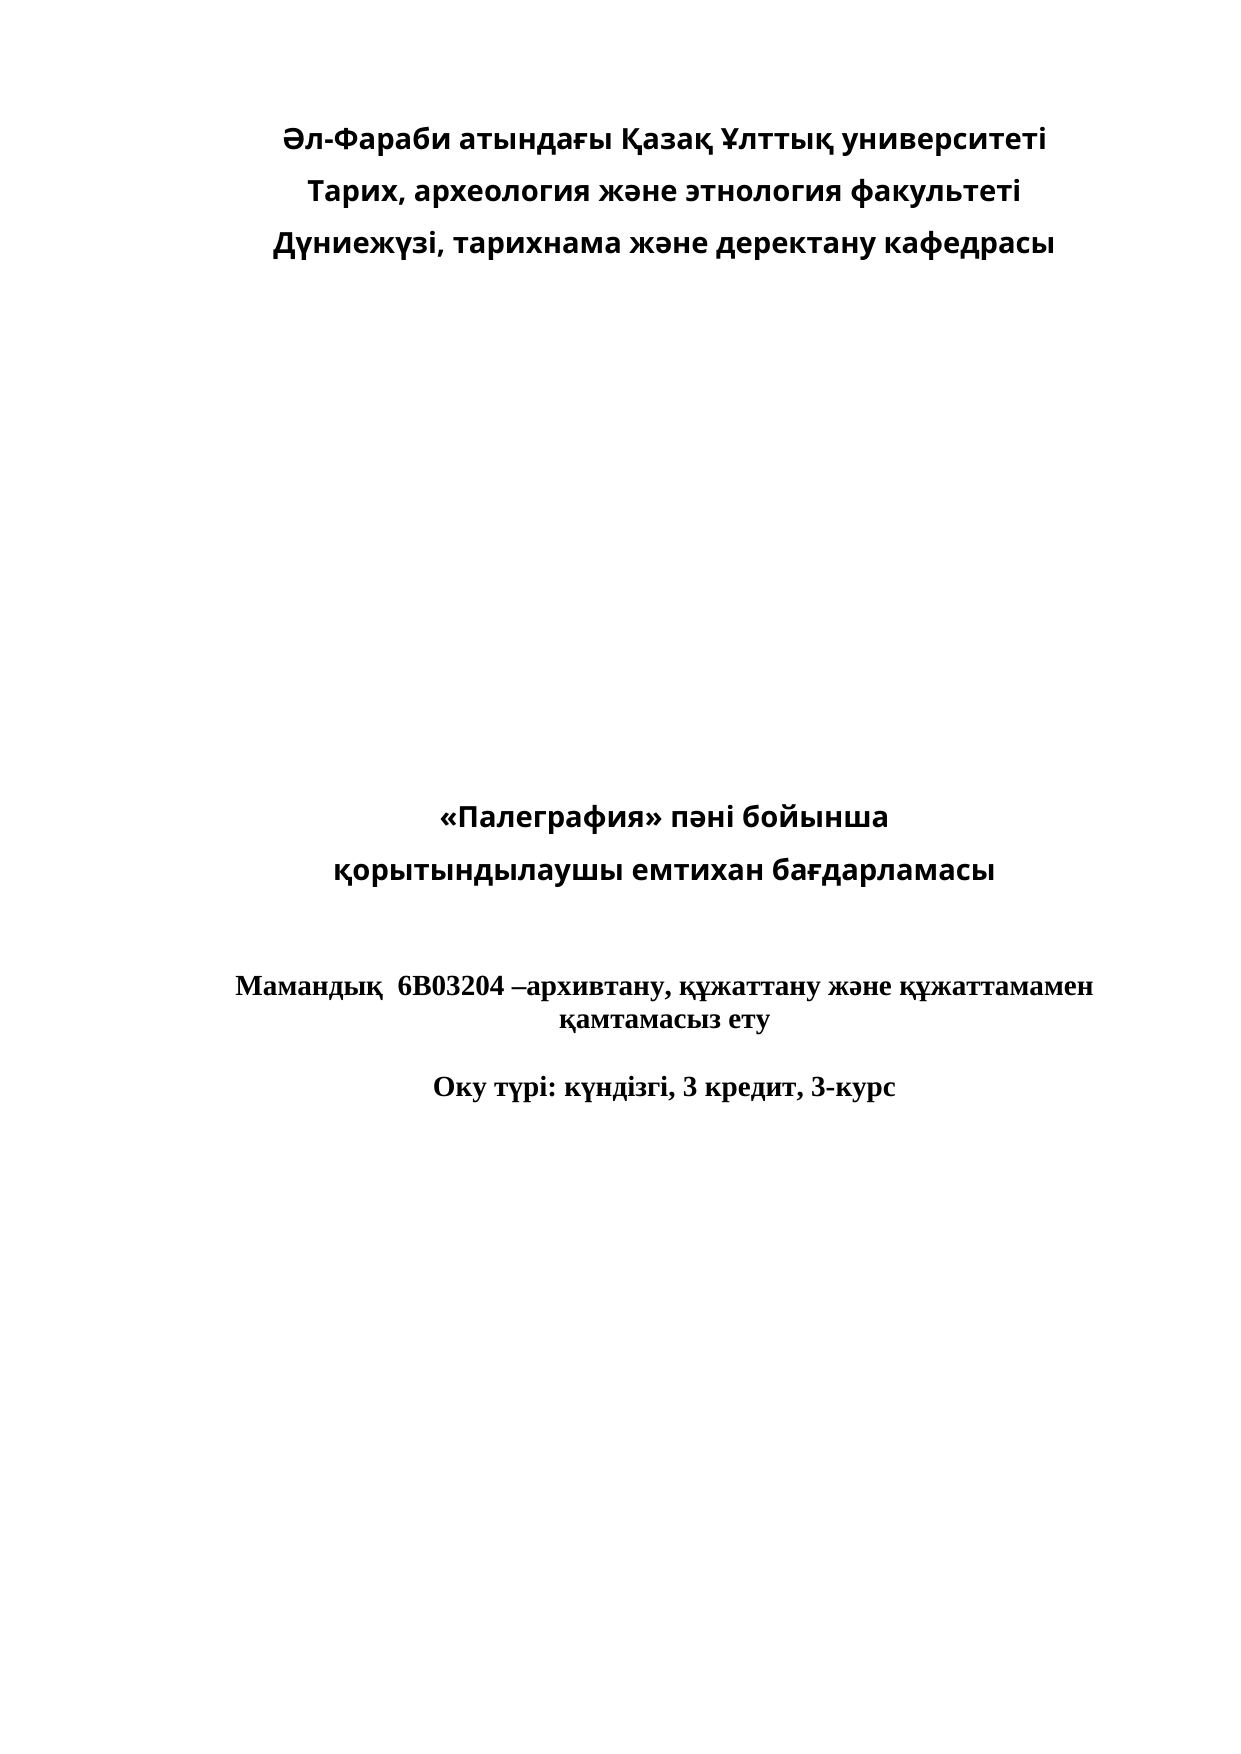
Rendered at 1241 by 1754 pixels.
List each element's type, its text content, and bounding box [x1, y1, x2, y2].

text қорытындылаушы емтихан бағдарламасы [177, 849, 1152, 888]
text Тарих, археология және этнология факультеті [177, 170, 1152, 210]
text Әл-Фараби атындағы Қазақ Ұлттық университеті [177, 118, 1152, 158]
text «Палеграфия» пәні бойынша [177, 797, 1152, 836]
text Оку түрі: күндізгі, 3 кредит, 3-курс [177, 1069, 1152, 1102]
text Дүниежүзі, тарихнама және деректану кафедрасы [177, 222, 1152, 262]
text Мамандық 6В03204 –архивтану, құжаттану және құжаттамамен қамтамасыз ету [177, 968, 1152, 1035]
